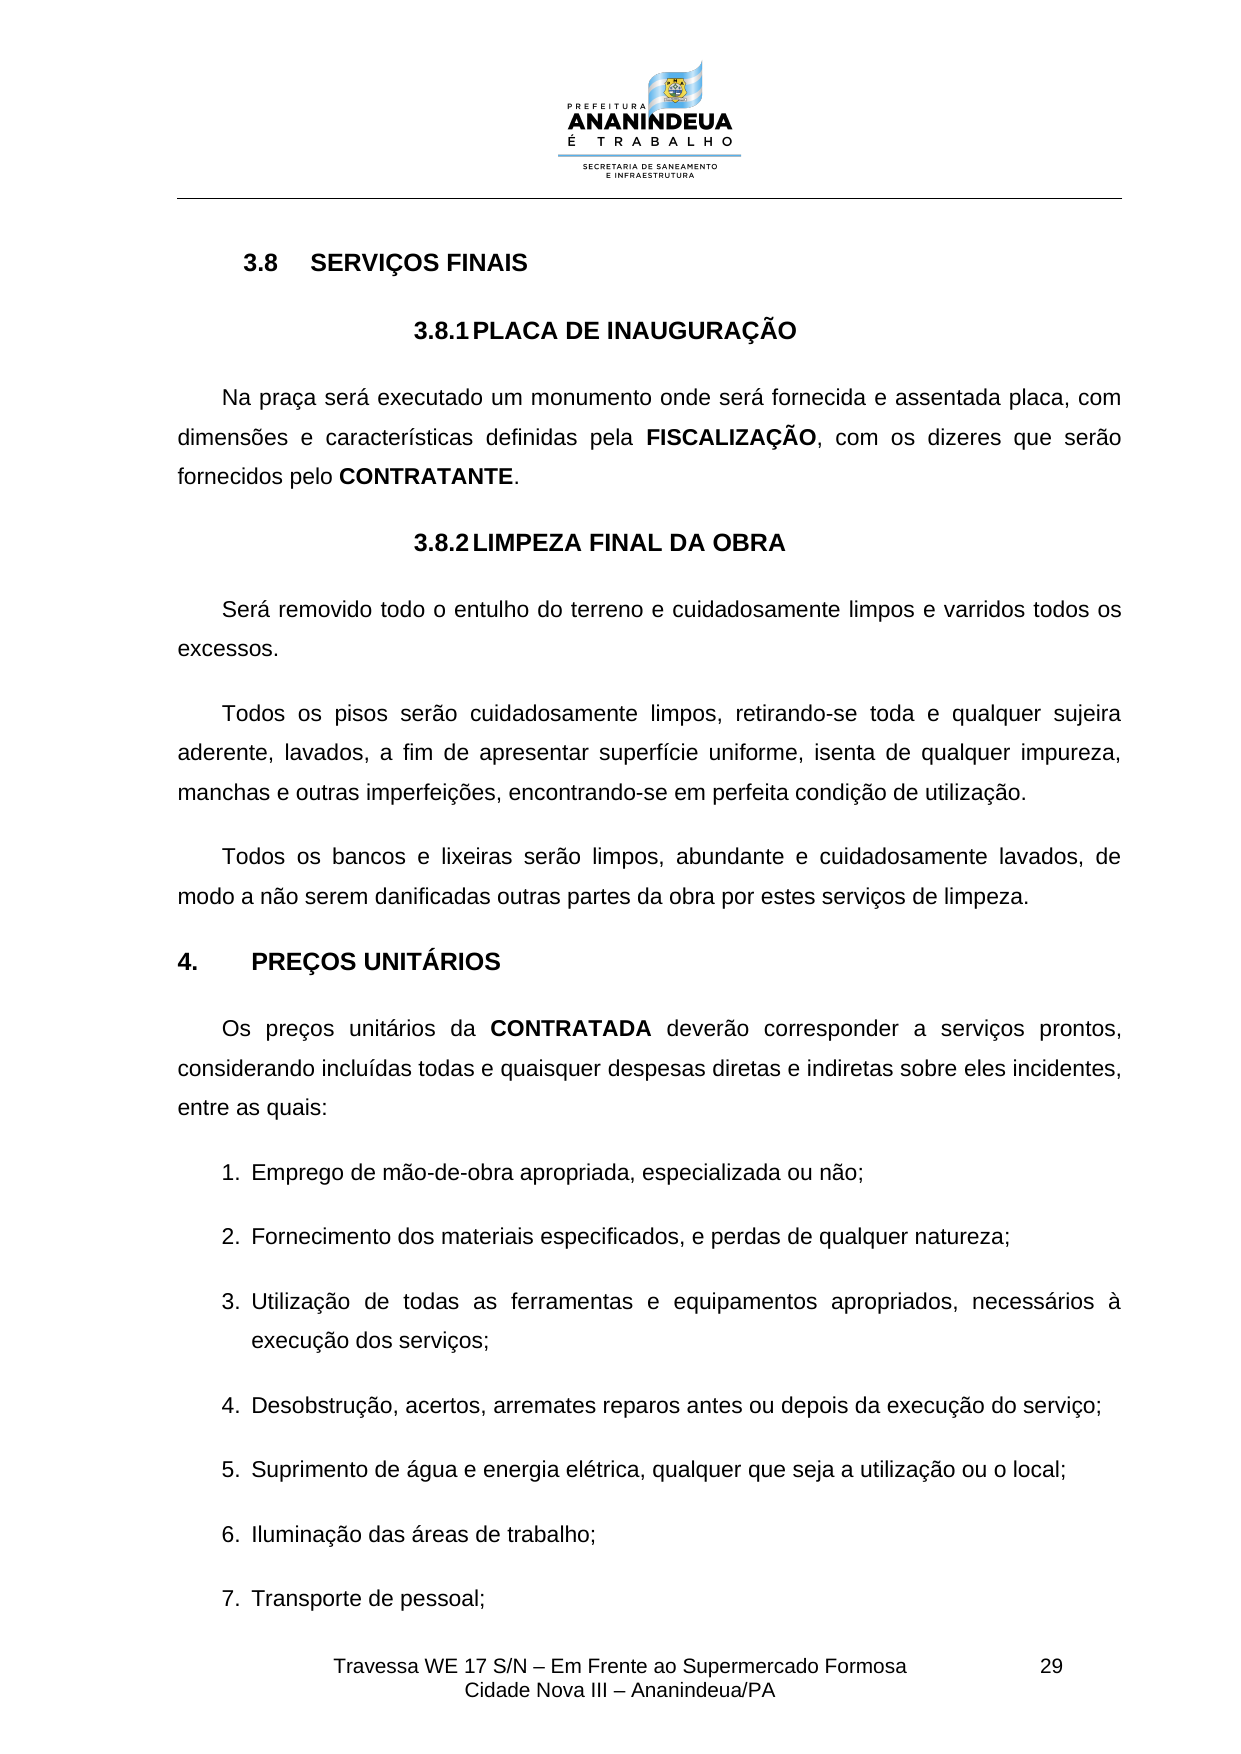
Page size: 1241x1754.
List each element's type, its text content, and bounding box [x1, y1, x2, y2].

text 1. Emprego de mão-de-obra apropriada, especializada ou não; [221, 1159, 1122, 1185]
subtitle limpeza final da obra [325, 528, 1122, 556]
text Na praça será executado um monumento onde será fornecida e assentada placa, com dimensões e características definidas pela FISCALIZAÇÃO, com os dizeres que serão fornecidos pelo CONTRATANTE. [177, 384, 1122, 489]
text Será removido todo o entulho do terreno e cuidadosamente limpos e varridos todos os excessos. [177, 596, 1122, 662]
subtitle serviços finais [243, 248, 1122, 277]
text 2. Fornecimento dos materiais especificados, e perdas de qualquer natureza; [221, 1223, 1122, 1249]
subtitle placa de inauguração [325, 316, 1122, 345]
text 7. Transporte de pessoal; [221, 1585, 1122, 1611]
text Todos os pisos serão cuidadosamente limpos, retirando-se toda e qualquer sujeira aderente, lavados, a fim de apresentar superfície uniforme, isenta de qualquer impureza, manchas e outras imperfeições, encontrando-se em perfeita condição de utilização. [177, 700, 1122, 805]
text Todos os bancos e lixeiras serão limpos, abundante e cuidadosamente lavados, de modo a não serem danificadas outras partes da obra por estes serviços de limpeza. [177, 843, 1122, 909]
text 3. Utilização de todas as ferramentas e equipamentos apropriados, necessários à execução dos serviços; [221, 1288, 1122, 1353]
subtitle PREÇOS UNITÁRIOS [177, 947, 1122, 976]
text 5. Suprimento de água e energia elétrica, qualquer que seja a utilização ou o local; [221, 1456, 1122, 1482]
text Os preços unitários da CONTRATADA deverão corresponder a serviços prontos, considerando incluídas todas e quaisquer despesas diretas e indiretas sobre eles incidentes, entre as quais: [177, 1015, 1122, 1121]
picture [558, 59, 742, 178]
text 4. Desobstrução, acertos, arremates reparos antes ou depois da execução do serviço; [221, 1392, 1122, 1418]
text 6. Iluminação das áreas de trabalho; [221, 1521, 1122, 1547]
